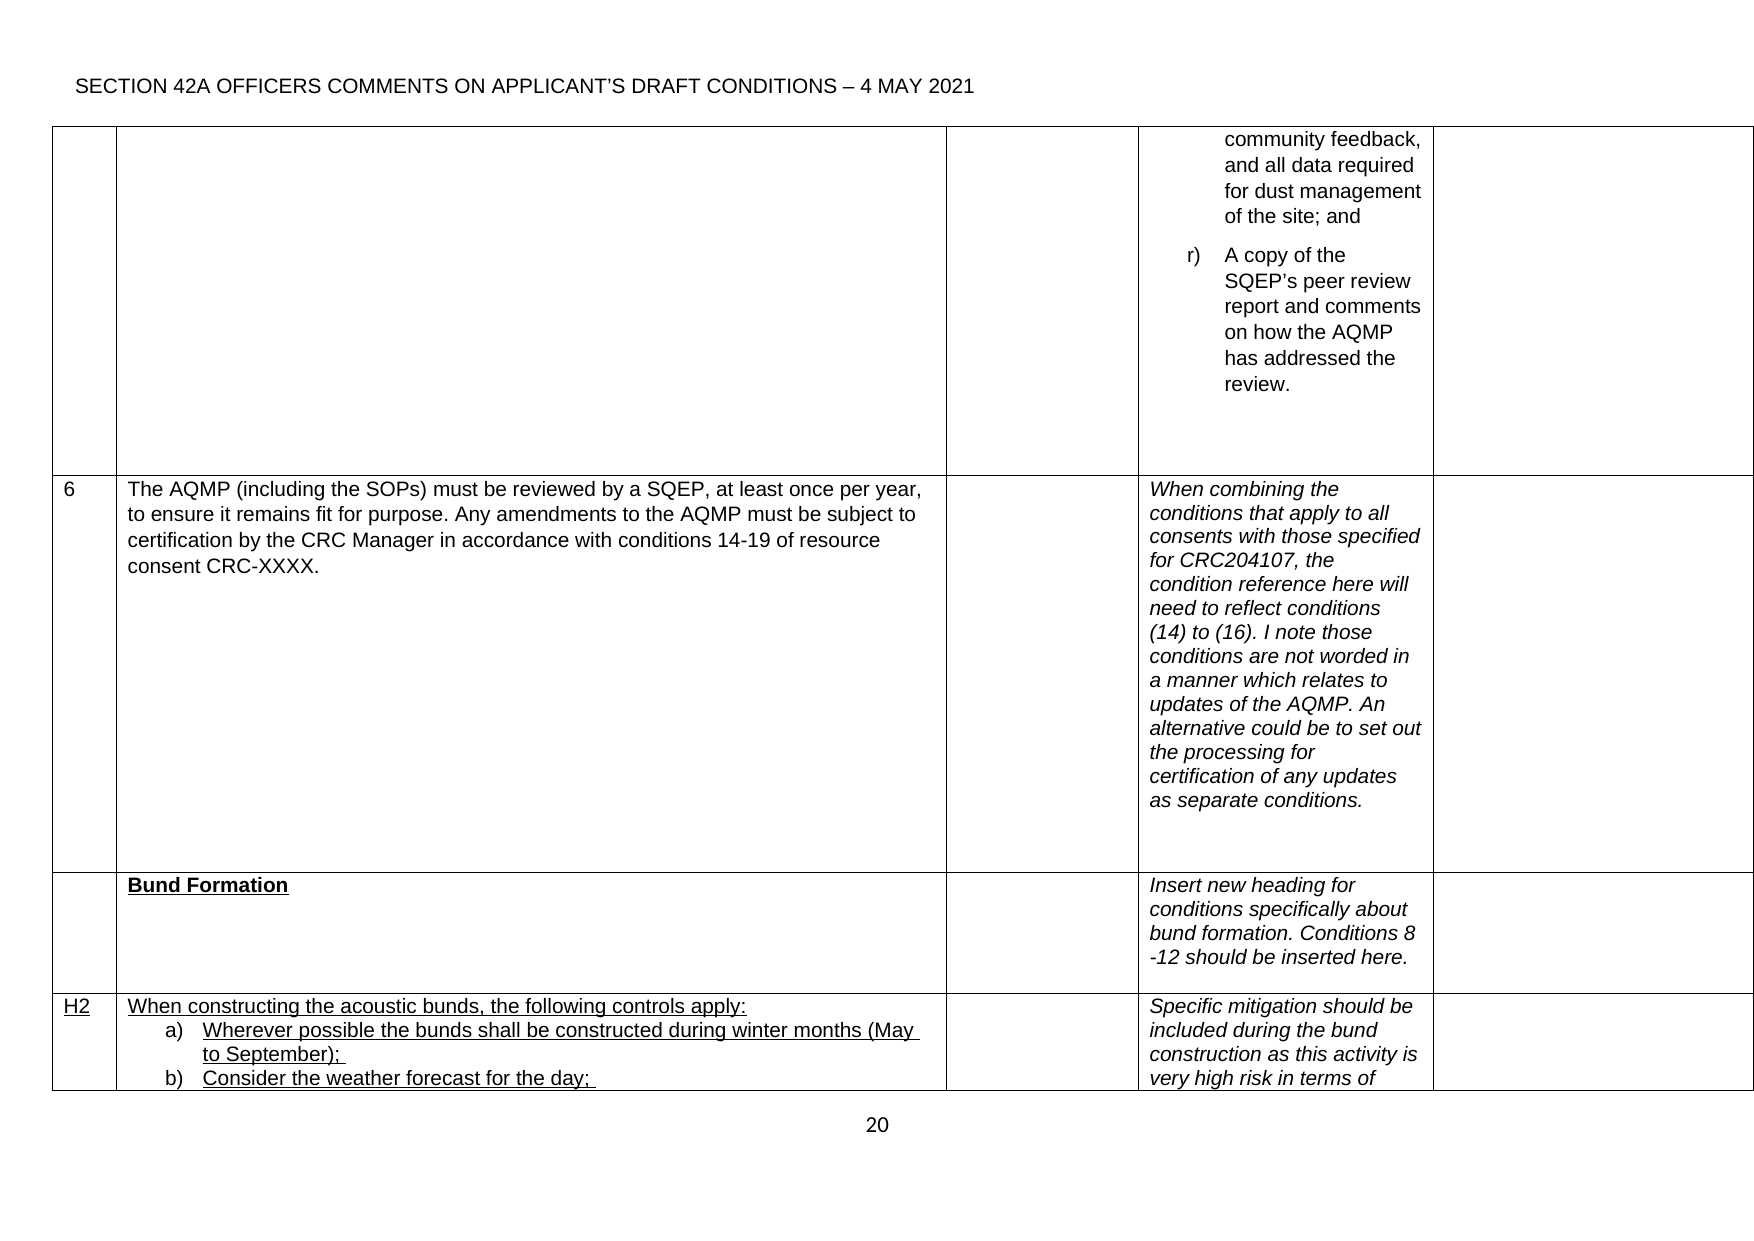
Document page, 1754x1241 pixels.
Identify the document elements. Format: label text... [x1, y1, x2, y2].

table_cell [53, 873, 116, 993]
table_cell Insert new heading for conditions specifically about bund formation. Conditions 8 -12 should be inserted here. [1139, 873, 1433, 993]
table_cell [947, 873, 1138, 993]
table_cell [1139, 994, 1433, 1090]
table_cell Bund Formation [117, 873, 946, 993]
table_cell The AQMP (including the SOPs) must be reviewed by a SQEP, at least once per year, to ensure it remains fit for purpose. Any amendments to the AQMP must be subject to certification by the CRC Manager in accordance with conditions 14-19 of resource consent CRC-XXXX. [117, 476, 946, 872]
table_cell [947, 127, 1138, 475]
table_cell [1139, 127, 1433, 475]
table_cell [947, 994, 1138, 1090]
table_cell [1434, 127, 1753, 475]
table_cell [117, 127, 946, 475]
table_cell [1434, 873, 1753, 993]
table_cell 6 [53, 476, 116, 872]
table_cell 5 [53, 127, 116, 475]
table_cell [947, 476, 1138, 872]
table_cell [1434, 476, 1753, 872]
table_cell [117, 994, 946, 1090]
table_cell H2 [53, 994, 116, 1090]
table_cell [1434, 994, 1753, 1090]
table_cell When combining the conditions that apply to all consents with those specified for CRC204107, the condition reference here will need to reflect conditions (14) to (16). I note those conditions are not worded in a manner which relates to updates of the AQMP. An alternative could be to set out the processing for certification of any updates as separate conditions. [1139, 476, 1433, 872]
